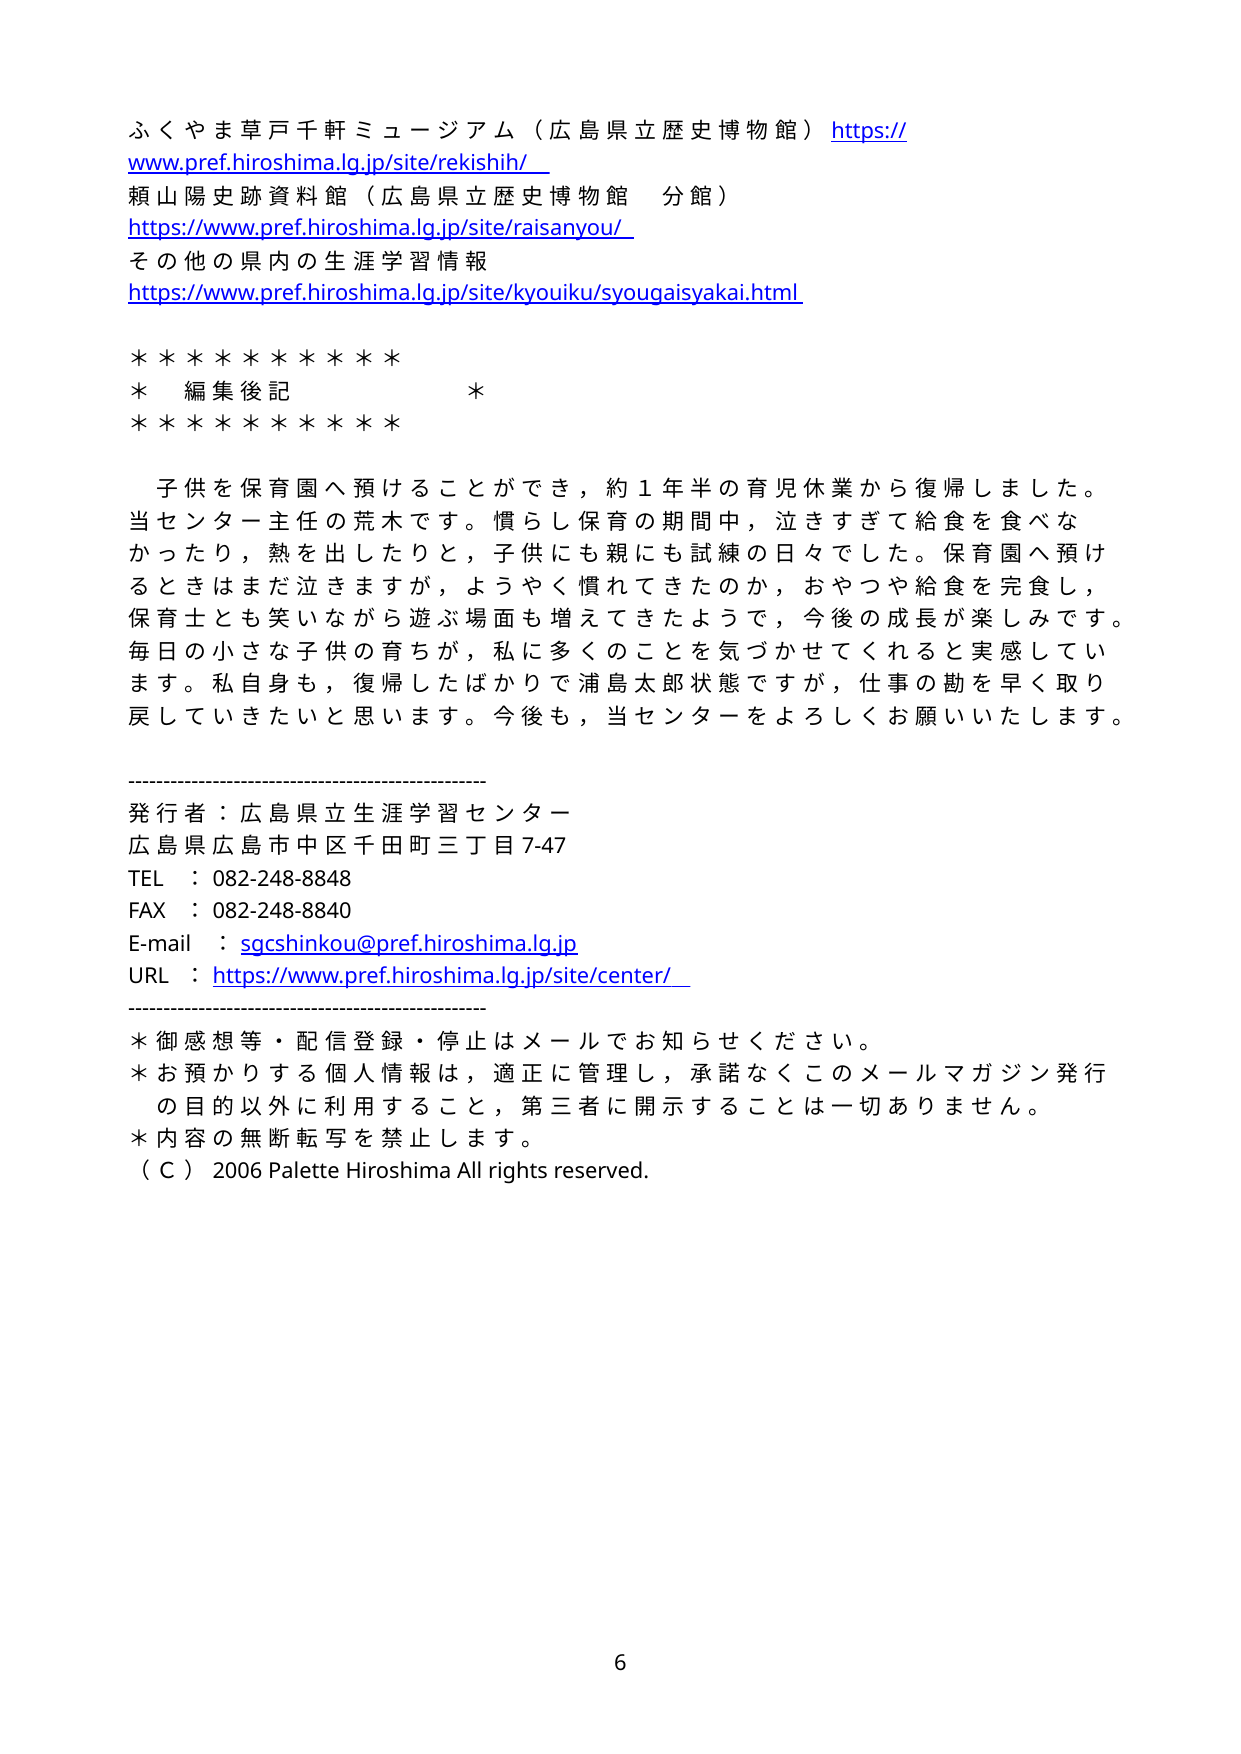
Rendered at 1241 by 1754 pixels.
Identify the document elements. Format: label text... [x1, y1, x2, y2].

text FAX：082-248-8840 [128, 893, 1112, 926]
text ＊お預かりする個人情報は，適正に管理し，承諾なくこのメールマガジン発行 [128, 1056, 1112, 1088]
text URL：https://www.pref.hiroshima.lg.jp/site/center/ [128, 958, 1112, 991]
text ＊＊＊＊＊＊＊＊＊＊ [128, 406, 1112, 438]
text 発行者：広島県立生涯学習センター [128, 796, 1112, 828]
text ＊御感想等・配信登録・停止はメールでお知らせください。 [128, 1023, 1112, 1056]
text https://www.pref.hiroshima.lg.jp/site/kyouiku/syougaisyakai.html [128, 276, 1112, 308]
text ＊ 編集後記 ＊ [128, 373, 1112, 406]
text ＊内容の無断転写を禁止します。 [128, 1121, 1112, 1153]
text --------------------------------------------------- [128, 763, 1112, 796]
text の目的以外に利用すること，第三者に開示することは一切ありません。 [128, 1088, 1112, 1121]
text 広島県広島市中区千田町三丁目7-47 [128, 828, 1112, 861]
text https://www.pref.hiroshima.lg.jp/site/raisanyou/ [128, 211, 1112, 243]
text TEL：082-248-8848 [128, 861, 1112, 893]
text （Ｃ）2006 Palette Hiroshima All rights reserved. [128, 1153, 1112, 1186]
text 頼山陽史跡資料館（広島県立歴史博物館 分館） [128, 178, 1112, 211]
text E-mail：sgcshinkou@pref.hiroshima.lg.jp [128, 926, 1112, 958]
text --------------------------------------------------- [128, 991, 1112, 1023]
text その他の県内の生涯学習情報 [128, 243, 1112, 276]
text 子供を保育園へ預けることができ，約１年半の育児休業から復帰しました。当センター主任の荒木です。慣らし保育の期間中，泣きすぎて給食を食べなかったり，熱を出したりと，子供にも親にも試練の日々でした。保育園へ預けるときはまだ泣きますが，ようやく慣れてきたのか，おやつや給食を完食し，保育士とも笑いながら遊ぶ場面も増えてきたようで，今後の成長が楽しみです。毎日の小さな子供の育ちが，私に多くのことを気づかせてくれると実感しています。私自身も，復帰したばかりで浦島太郎状態ですが，仕事の勘を早く取り戻していきたいと思います。今後も，当センターをよろしくお願いいたします。 [128, 471, 1112, 731]
text ふくやま草戸千軒ミュージアム（広島県立歴史博物館）https://www.pref.hiroshima.lg.jp/site/rekishih/ [128, 113, 1112, 178]
text ＊＊＊＊＊＊＊＊＊＊ [128, 341, 1112, 373]
